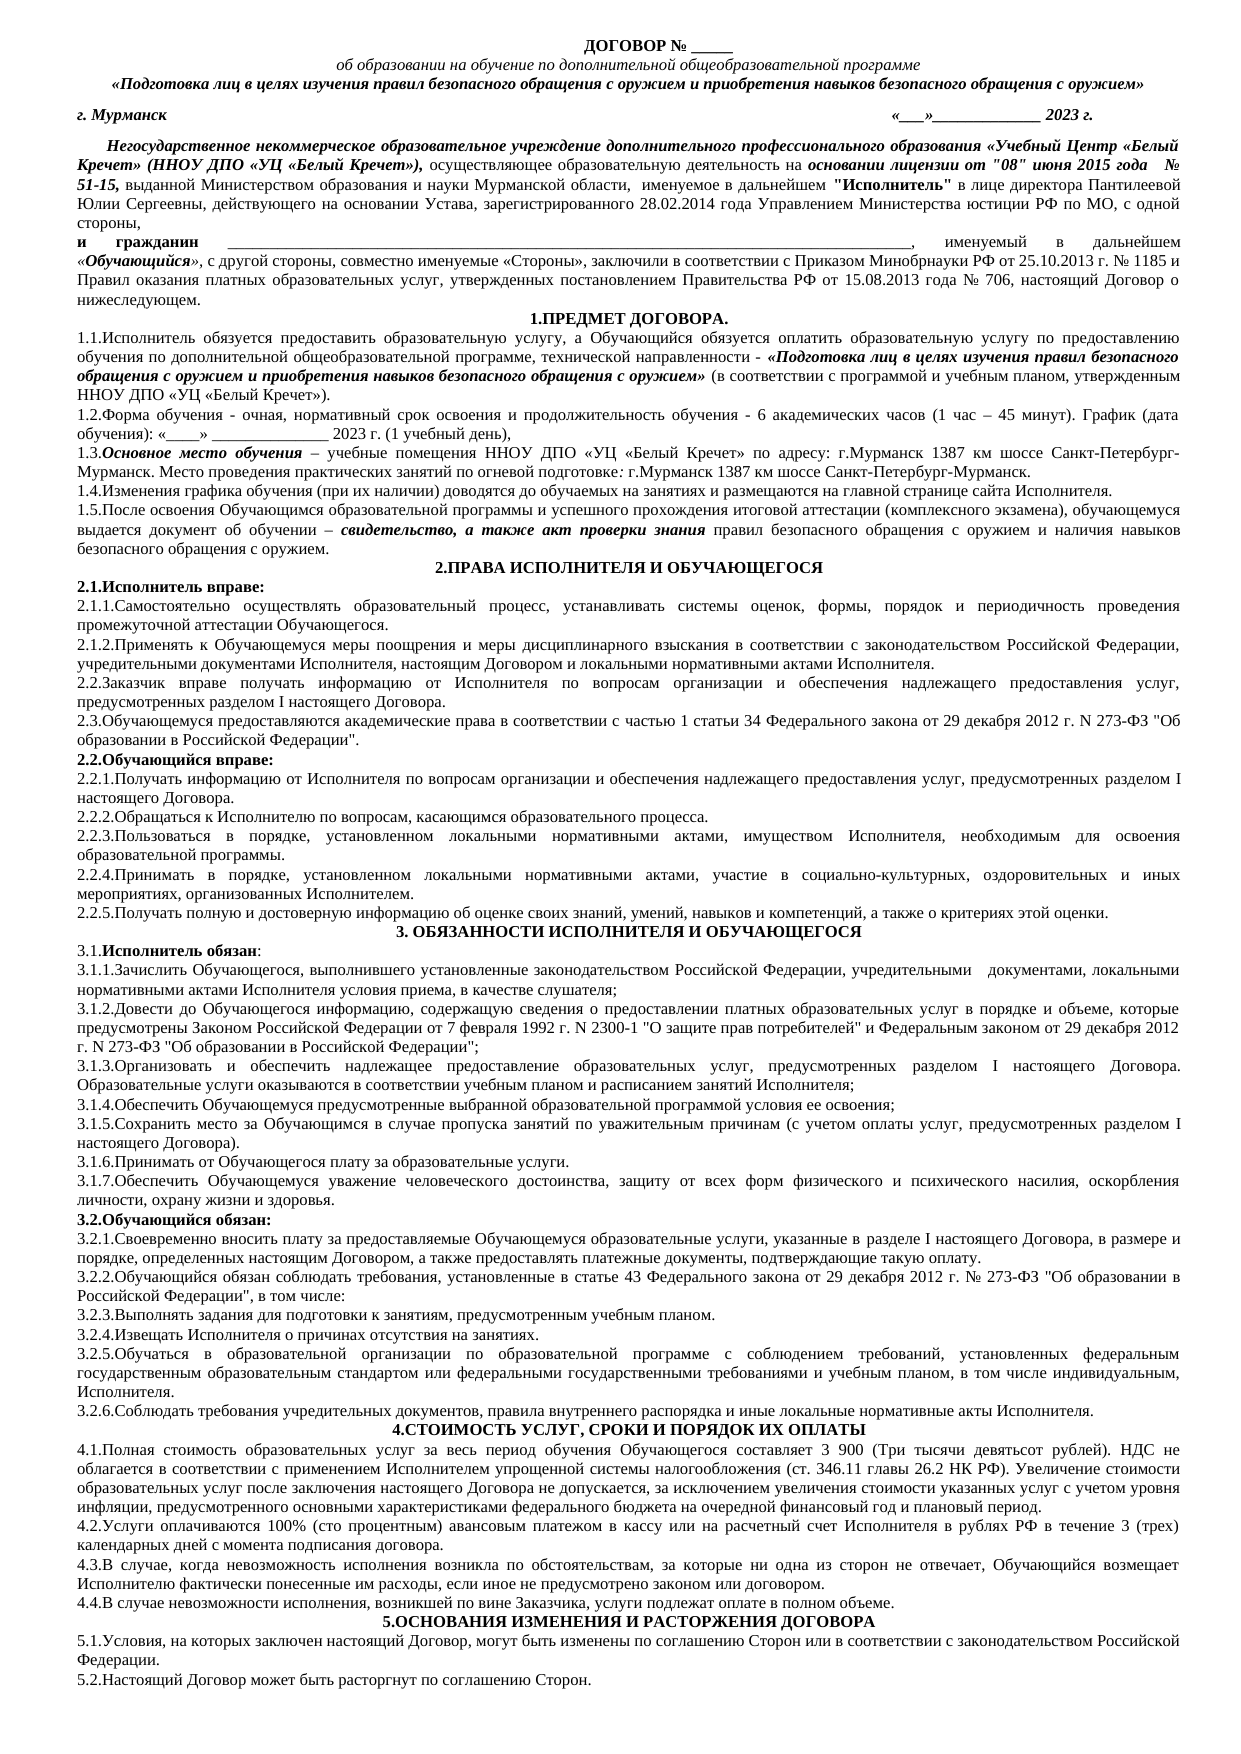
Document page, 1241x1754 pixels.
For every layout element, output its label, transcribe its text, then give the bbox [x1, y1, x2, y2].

text 3.2.Обучающийся обязан: [77, 1209, 1181, 1228]
text 4.2.Услуги оплачиваются 100% (сто процентным) авансовым платежом в кассу или на расчетный счет Исполнителя в рублях РФ в течение 3 (трех) календарных дней с момента подписания договора. [77, 1516, 1181, 1554]
text 3.2.5.Обучаться в образовательной организации по образовательной программе с соблюдением требований, установленных федеральным государственным образовательным стандартом или федеральными государственными требованиями и учебным планом, в том числе индивидуальным, Исполнителя. [77, 1343, 1181, 1401]
text 5.ОСНОВАНИЯ ИЗМЕНЕНИЯ И РАСТОРЖЕНИЯ ДОГОВОРА [77, 1612, 1181, 1631]
text 4.4.В случае невозможности исполнения, возникшей по вине Заказчика, услуги подлежат оплате в полном объеме. [77, 1593, 1181, 1612]
text 2.ПРАВА ИСПОЛНИТЕЛЯ И ОБУЧАЮЩЕГОСЯ [77, 558, 1181, 577]
text 1.4.Изменения графика обучения (при их наличии) доводятся до обучаемых на занятиях и размещаются на главной странице сайта Исполнителя. [77, 481, 1181, 500]
text 3.1.2.Довести до Обучающегося информацию, содержащую сведения о предоставлении платных образовательных услуг в порядке и объеме, которые предусмотрены Законом Российской Федерации от 7 февраля 1992 г. N 2300-1 "О защите прав потребителей" и Федеральным законом от 29 декабря 2012 г. N 273-ФЗ "Об образовании в Российской Федерации"; [77, 998, 1181, 1056]
text 1.2.Форма обучения - очная, нормативный срок освоения и продолжительность обучения - 6 академических часов (1 час – 45 минут). График (дата обучения): «____» ______________ 2023 г. (1 учебный день), [77, 404, 1181, 443]
text 4.1.Полная стоимость образовательных услуг за весь период обучения Обучающегося составляет 3 900 (Три тысячи девятьсот рублей). НДС не облагается в соответствии с применением Исполнителем упрощенной системы налогообложения (ст. 346.11 главы 26.2 НК РФ). Увеличение стоимости образовательных услуг после заключения настоящего Договора не допускается, за исключением увеличения стоимости указанных услуг с учетом уровня инфляции, предусмотренного основными характеристиками федерального бюджета на очередной финансовый год и плановый период. [77, 1439, 1181, 1516]
text об образовании на обучение по дополнительной общеобразовательной программе [77, 54, 1181, 74]
text и гражданин __________________________________________________________________________________, именуемый в дальнейшем «Обучающийся», с другой стороны, совместно именуемые «Стороны», заключили в соответствии с Приказом Минобрнауки РФ от 25.10.2013 г. № 1185 и Правил оказания платных образовательных услуг, утвержденных постановлением Правительства РФ от 15.08.2013 года № 706, настоящий Договор о нижеследующем. [77, 232, 1181, 308]
text 2.2.1.Получать информацию от Исполнителя по вопросам организации и обеспечения надлежащего предоставления услуг, предусмотренных разделом I настоящего Договора. [77, 768, 1181, 807]
text 1.ПРЕДМЕТ ДОГОВОРА. [77, 308, 1181, 328]
text 1.5.После освоения Обучающимся образовательной программы и успешного прохождения итоговой аттестации (комплексного экзамена), обучающемуся выдается документ об обучении – свидетельство, а также акт проверки знания правил безопасного обращения с оружием и наличия навыков безопасного обращения с оружием. [77, 500, 1181, 558]
text 5.2.Настоящий Договор может быть расторгнут по соглашению Сторон. [77, 1669, 1181, 1688]
text 3. ОБЯЗАННОСТИ ИСПОЛНИТЕЛЯ И ОБУЧАЮЩЕГОСЯ [77, 922, 1181, 941]
text 3.2.3.Выполнять задания для подготовки к занятиям, предусмотренным учебным планом. [77, 1305, 1181, 1324]
text 3.1.3.Организовать и обеспечить надлежащее предоставление образовательных услуг, предусмотренных разделом I настоящего Договора. Образовательные услуги оказываются в соответствии учебным планом и расписанием занятий Исполнителя; [77, 1056, 1181, 1094]
text 3.2.4.Извещать Исполнителя о причинах отсутствия на занятиях. [77, 1324, 1181, 1343]
text г. Мурманск «___»_____________ 2023 г. [77, 105, 1181, 124]
text 2.2.2.Обращаться к Исполнителю по вопросам, касающимся образовательного процесса. [77, 807, 1181, 826]
text ДОГОВОР № _____ [77, 35, 1181, 54]
text 3.1.4.Обеспечить Обучающемуся предусмотренные выбранной образовательной программой условия ее освоения; [77, 1094, 1181, 1113]
text 3.2.2.Обучающийся обязан соблюдать требования, установленные в статье 43 Федерального закона от 29 декабря 2012 г. № 273-ФЗ "Об образовании в Российской Федерации", в том числе: [77, 1267, 1181, 1305]
text 5.1.Условия, на которых заключен настоящий Договор, могут быть изменены по соглашению Сторон или в соответствии с законодательством Российской Федерации. [77, 1631, 1181, 1669]
text 2.3.Обучающемуся предоставляются академические права в соответствии с частью 1 статьи 34 Федерального закона от 29 декабря 2012 г. N 273-ФЗ "Об образовании в Российской Федерации". [77, 711, 1181, 749]
text 2.1.2.Применять к Обучающемуся меры поощрения и меры дисциплинарного взыскания в соответствии с законодательством Российской Федерации, учредительными документами Исполнителя, настоящим Договором и локальными нормативными актами Исполнителя. [77, 634, 1181, 673]
text 1.3.Основное место обучения – учебные помещения ННОУ ДПО «УЦ «Белый Кречет» по адресу: г.Мурманск 1387 км шоссе Санкт-Петербург-Мурманск. Место проведения практических занятий по огневой подготовке: г.Мурманск 1387 км шоссе Санкт-Петербург-Мурманск. [77, 443, 1181, 481]
text 2.2.4.Принимать в порядке, установленном локальными нормативными актами, участие в социально-культурных, оздоровительных и иных мероприятиях, организованных Исполнителем. [77, 864, 1181, 903]
text 3.1.5.Сохранить место за Обучающимся в случае пропуска занятий по уважительным причинам (с учетом оплаты услуг, предусмотренных разделом I настоящего Договора). [77, 1113, 1181, 1152]
text Негосударственное некоммерческое образовательное учреждение дополнительного профессионального образования «Учебный Центр «Белый Кречет» (ННОУ ДПО «УЦ «Белый Кречет»), осуществляющее образовательную деятельность на основании лицензии от "08" июня 2015 года № 51-15, выданной Министерством образования и науки Мурманской области, именуемое в дальнейшем "Исполнитель" в лице директора Пантилеевой Юлии Сергеевны, действующего на основании Устава, зарегистрированного 28.02.2014 года Управлением Министерства юстиции РФ по МО, с одной стороны, [77, 136, 1181, 232]
text «Подготовка лиц в целях изучения правил безопасного обращения с оружием и приобретения навыков безопасного обращения с оружием» [77, 74, 1181, 93]
text 3.1.6.Принимать от Обучающегося плату за образовательные услуги. [77, 1152, 1181, 1171]
text 2.1.Исполнитель вправе: [77, 577, 1181, 596]
text 3.1.7.Обеспечить Обучающемуся уважение человеческого достоинства, защиту от всех форм физического и психического насилия, оскорбления личности, охрану жизни и здоровья. [77, 1171, 1181, 1209]
text 3.2.6.Соблюдать требования учредительных документов, правила внутреннего распорядка и иные локальные нормативные акты Исполнителя. [77, 1401, 1181, 1420]
text 2.2.3.Пользоваться в порядке, установленном локальными нормативными актами, имуществом Исполнителя, необходимым для освоения образовательной программы. [77, 826, 1181, 864]
text 4.СТОИМОСТЬ УСЛУГ, СРОКИ И ПОРЯДОК ИХ ОПЛАТЫ [77, 1420, 1181, 1439]
text 2.1.1.Самостоятельно осуществлять образовательный процесс, устанавливать системы оценок, формы, порядок и периодичность проведения промежуточной аттестации Обучающегося. [77, 596, 1181, 634]
text 3.2.1.Своевременно вносить плату за предоставляемые Обучающемуся образовательные услуги, указанные в разделе I настоящего Договора, в размере и порядке, определенных настоящим Договором, а также предоставлять платежные документы, подтверждающие такую оплату. [77, 1228, 1181, 1267]
text 4.3.В случае, когда невозможность исполнения возникла по обстоятельствам, за которые ни одна из сторон не отвечает, Обучающийся возмещает Исполнителю фактически понесенные им расходы, если иное не предусмотрено законом или договором. [77, 1554, 1181, 1593]
text 2.2.Обучающийся вправе: [77, 749, 1181, 768]
text 2.2.5.Получать полную и достоверную информацию об оценке своих знаний, умений, навыков и компетенций, а также о критериях этой оценки. [77, 903, 1181, 922]
text 3.1.1.Зачислить Обучающегося, выполнившего установленные законодательством Российской Федерации, учредительными документами, локальными нормативными актами Исполнителя условия приема, в качестве слушателя; [77, 960, 1181, 998]
text 1.1.Исполнитель обязуется предоставить образовательную услугу, а Обучающийся обязуется оплатить образовательную услугу по предоставлению обучения по дополнительной общеобразовательной программе, технической направленности - «Подготовка лиц в целях изучения правил безопасного обращения с оружием и приобретения навыков безопасного обращения с оружием» (в соответствии с программой и учебным планом, утвержденным ННОУ ДПО «УЦ «Белый Кречет»). [77, 328, 1181, 404]
text 2.2.Заказчик вправе получать информацию от Исполнителя по вопросам организации и обеспечения надлежащего предоставления услуг, предусмотренных разделом I настоящего Договора. [77, 673, 1181, 711]
text 3.1.Исполнитель обязан: [77, 941, 1181, 960]
